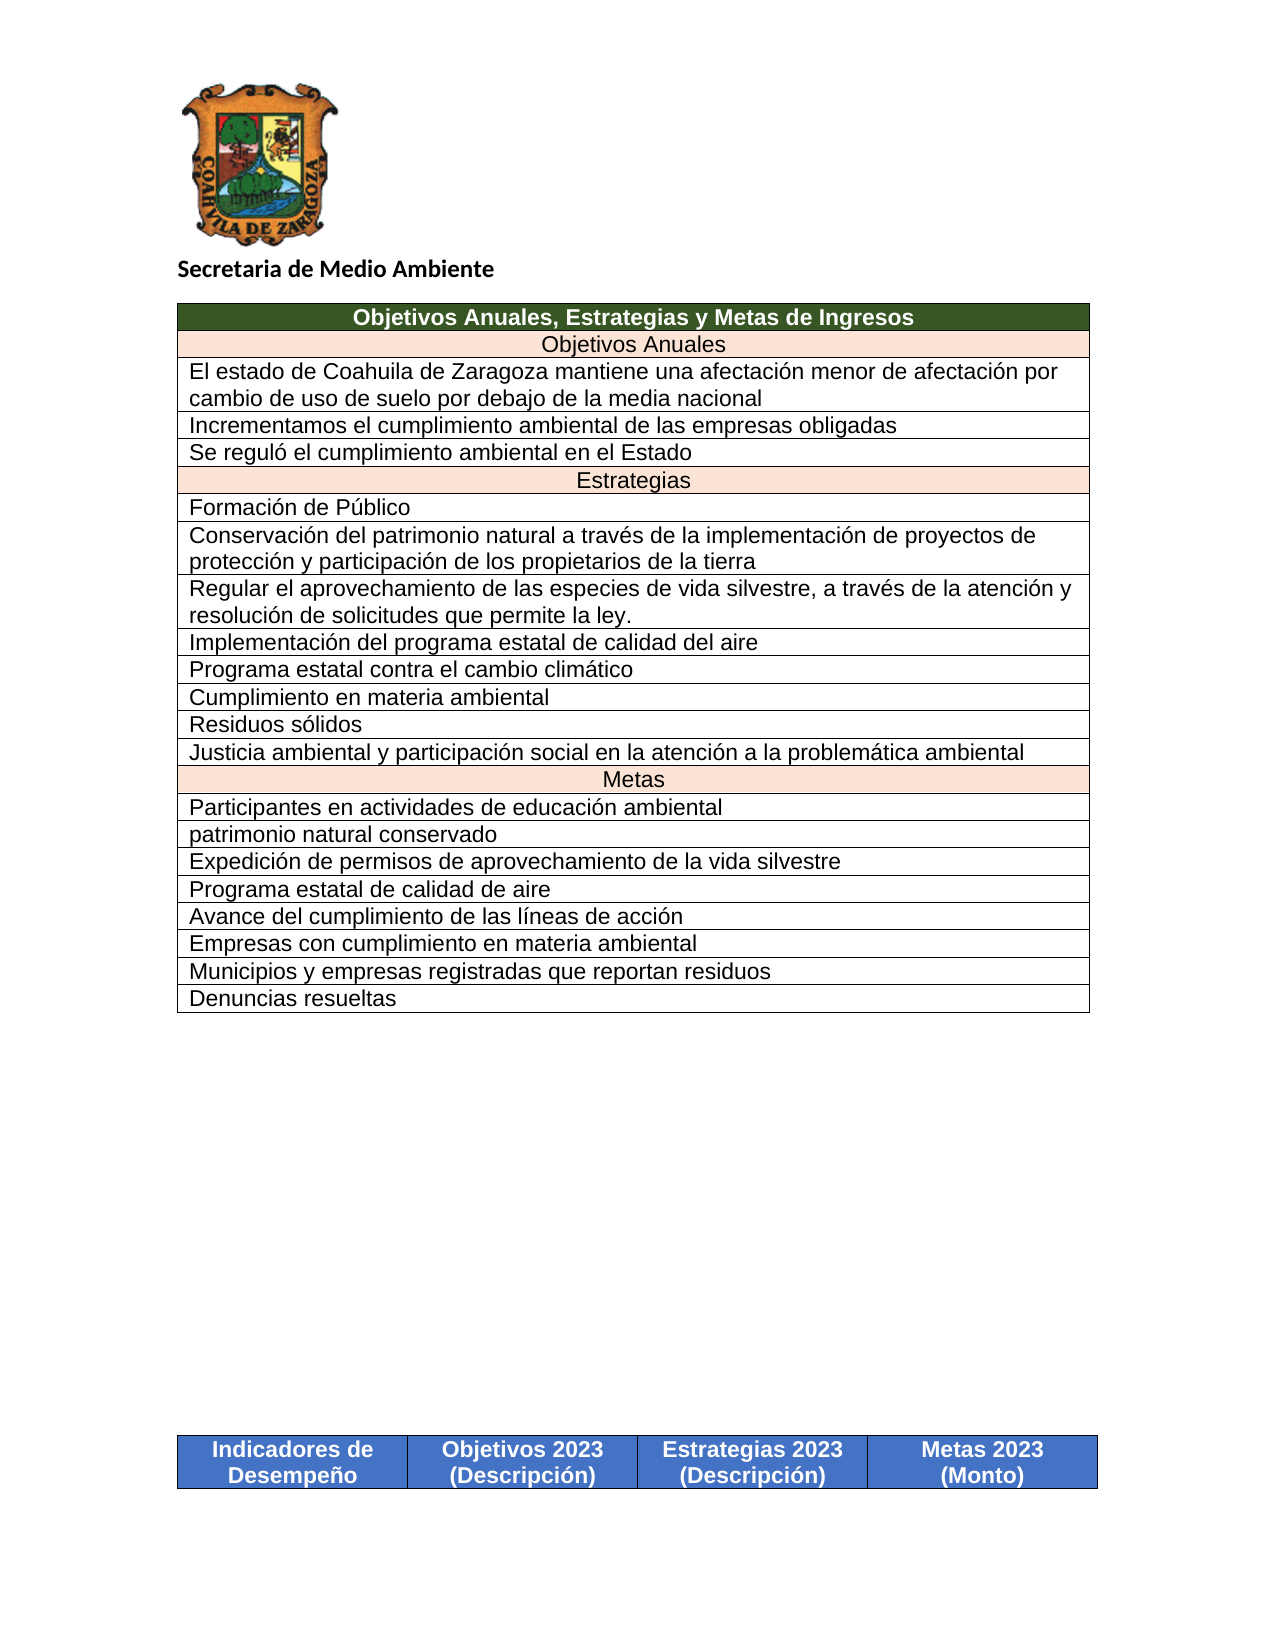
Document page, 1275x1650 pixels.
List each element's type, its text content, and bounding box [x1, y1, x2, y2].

table_cell Se reguló el cumplimiento ambiental en el Estado [178, 439, 1089, 466]
table_cell Justicia ambiental y participación social en la atención a la problemática ambiental [178, 739, 1089, 765]
table_cell Formación de Público [178, 494, 1089, 521]
table_cell Conservación del patrimonio natural a través de la implementación de proyectos de protección y participación de los propietarios de la tierra [178, 522, 1089, 574]
table_header Estrategias 2023 (Descripción) [638, 1436, 867, 1488]
table_cell Residuos sólidos [178, 711, 1089, 738]
table_cell Empresas con cumplimiento en materia ambiental [178, 930, 1089, 957]
table_cell Programa estatal de calidad de aire [178, 876, 1089, 902]
table_header Objetivos Anuales, Estrategias y Metas de Ingresos [178, 304, 1089, 330]
table_cell Estrategias [178, 467, 1089, 493]
table_header Metas 2023 (Monto) [868, 1436, 1097, 1488]
table_cell Regular el aprovechamiento de las especies de vida silvestre, a través de la atención y resolución de solicitudes que permite la ley. [178, 575, 1089, 628]
table_header Objetivos 2023 (Descripción) [408, 1436, 637, 1488]
picture [177, 73, 346, 253]
table_cell Implementación del programa estatal de calidad del aire [178, 629, 1089, 655]
text Secretaria de Medio Ambiente [177, 253, 1098, 283]
table_cell Denuncias resueltas [178, 985, 1089, 1012]
table_cell El estado de Coahuila de Zaragoza mantiene una afectación menor de afectación por cambio de uso de suelo por debajo de la media nacional [178, 358, 1089, 411]
table_cell Cumplimiento en materia ambiental [178, 684, 1089, 710]
table_cell Incrementamos el cumplimiento ambiental de las empresas obligadas [178, 412, 1089, 438]
table_cell Municipios y empresas registradas que reportan residuos [178, 958, 1089, 984]
table_cell Expedición de permisos de aprovechamiento de la vida silvestre [178, 848, 1089, 874]
table_cell Participantes en actividades de educación ambiental [178, 794, 1089, 820]
table_header Indicadores de Desempeño [178, 1436, 407, 1488]
table_cell Metas [178, 766, 1089, 792]
table_cell Objetivos Anuales [178, 331, 1089, 357]
table_cell Avance del cumplimiento de las líneas de acción [178, 903, 1089, 929]
table_cell patrimonio natural conservado [178, 821, 1089, 847]
table_cell Programa estatal contra el cambio climático [178, 656, 1089, 683]
